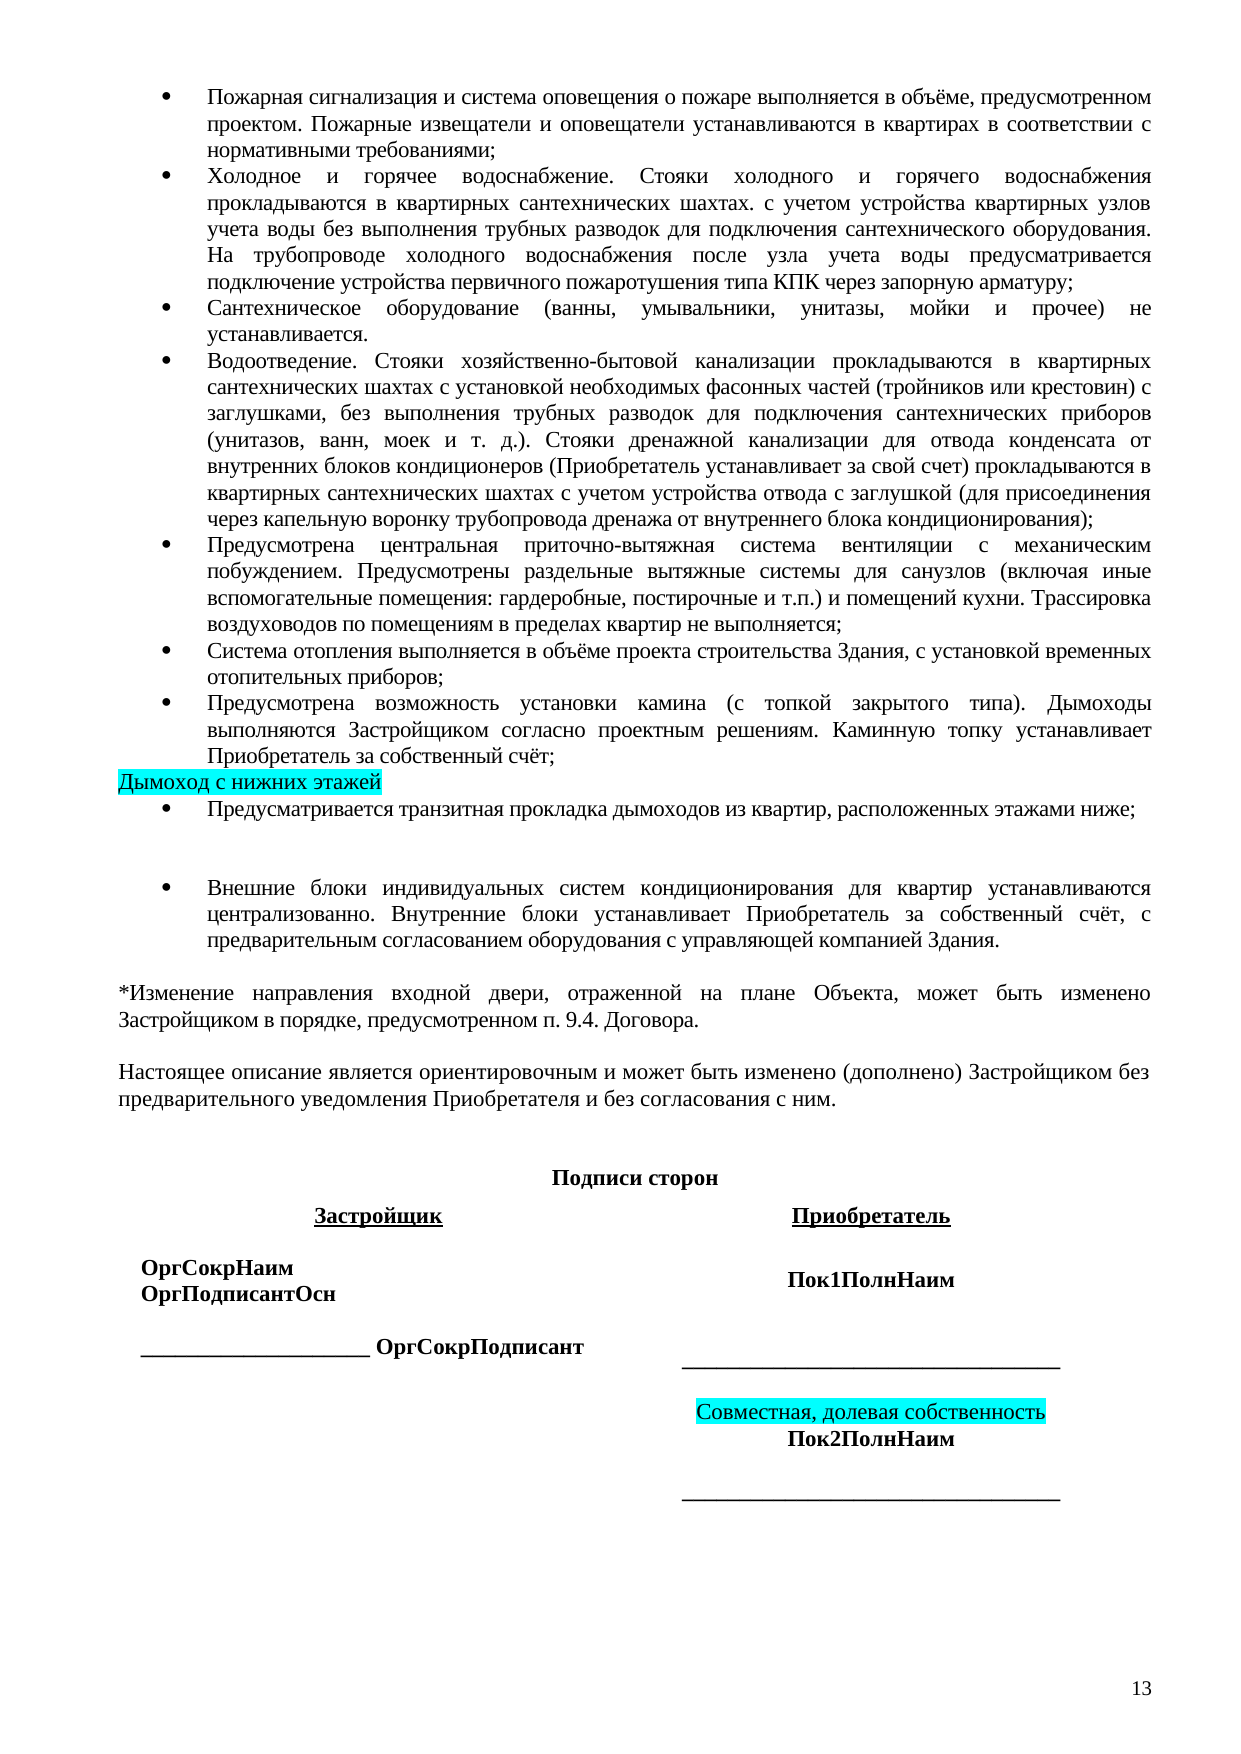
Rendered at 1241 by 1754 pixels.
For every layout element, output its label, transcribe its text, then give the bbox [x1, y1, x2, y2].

list Водоотведение. Стояки хозяйственно-бытовой канализации прокладываются в квартирных сантехнических шахтах с установкой необходимых фасонных частей (тройников или крестовин) с заглушками, без выполнения трубных разводок для подключения сантехнических приборов (унитазов, ванн, моек и т. д.). Стояки дренажной канализации для отвода конденсата от внутренних блоков кондиционеров (Приобретатель устанавливает за свой счет) прокладываются в квартирных сантехнических шахтах с учетом устройства отвода с заглушкой (для присоединения через капельную воронку трубопровода дренажа от внутреннего блока кондиционирования); [162, 347, 1152, 531]
list Предусматривается транзитная прокладка дымоходов из квартир, расположенных этажами ниже; [162, 795, 1152, 821]
list Пожарная сигнализация и система оповещения о пожаре выполняется в объёме, предусмотренном проектом. Пожарные извещатели и оповещатели устанавливаются в квартирах в соответствии с нормативными требованиями; [162, 83, 1152, 162]
text Дымоход с нижних этажей [118, 768, 1152, 795]
list Холодное и горячее водоснабжение. Стояки холодного и горячего водоснабжения прокладываются в квартирных сантехнических шахтах. с учетом устройства квартирных узлов учета воды без выполнения трубных разводок для подключения сантехнического оборудования. На трубопроводе холодного водоснабжения после узла учета воды предусматривается подключение устройства первичного пожаротушения типа КПК через запорную арматуру; [162, 162, 1152, 294]
list Система отопления выполняется в объёме проекта строительства Здания, с установкой временных отопительных приборов; [162, 637, 1152, 689]
list Предусмотрена возможность установки камина (с топкой закрытого типа). Дымоходы выполняются Застройщиком согласно проектным решениям. Каминную топку устанавливает Приобретатель за собственный счёт; [162, 689, 1152, 768]
table_header Приобретатель [627, 1190, 1115, 1254]
text Настоящее описание является ориентировочным и может быть изменено (дополнено) Застройщиком без предварительного уведомления Приобретателя и без согласования с ним. [118, 1058, 1152, 1111]
text *Изменение направления входной двери, отраженной на плане Объекта, может быть изменено Застройщиком в порядке, предусмотренном п. 9.4. Договора. [118, 979, 1152, 1032]
list Предусмотрена центральная приточно-вытяжная система вентиляции с механическим побуждением. Предусмотрены раздельные вытяжные системы для санузлов (включая иные вспомогательные помещения: гардеробные, постирочные и т.п.) и помещений кухни. Трассировка воздуховодов по помещениям в пределах квартир не выполняется; [162, 531, 1152, 637]
text Подписи сторон [118, 1164, 1152, 1190]
list Сантехническое оборудование (ванны, умывальники, унитазы, мойки и прочее) не устанавливается. [162, 294, 1152, 347]
table_cell _________________________________ Совместная, долевая собственность _________________________________ [627, 1254, 1115, 1555]
table_header Застройщик [129, 1190, 627, 1254]
list Внешние блоки индивидуальных систем кондиционирования для квартир устанавливаются централизованно. Внутренние блоки устанавливает Приобретатель за собственный счёт, с предварительным согласованием оборудования с управляющей компанией Здания. [162, 874, 1152, 953]
table_cell ____________________ [129, 1254, 627, 1555]
